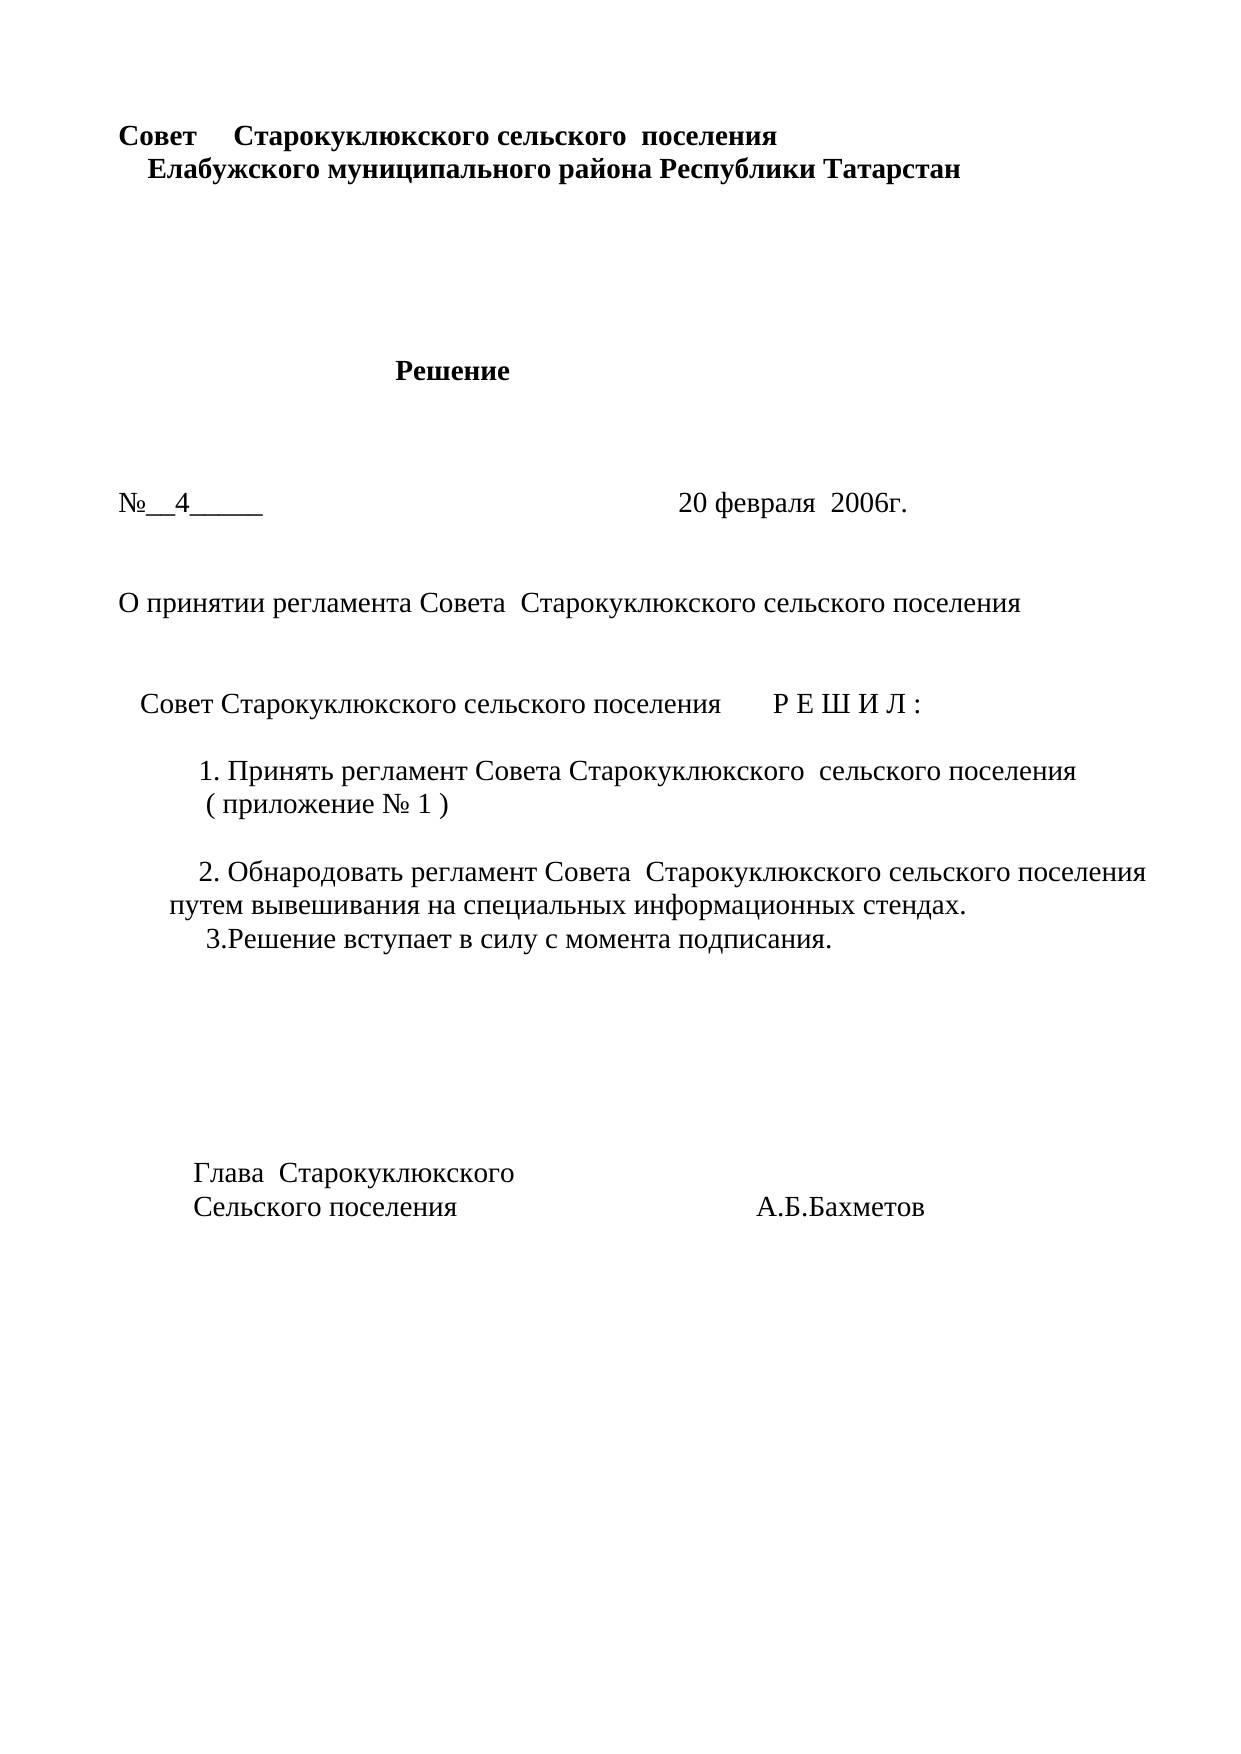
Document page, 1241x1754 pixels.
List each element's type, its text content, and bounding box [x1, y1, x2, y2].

text путем вывешивания на специальных информационных стендах. [118, 887, 1181, 921]
text Совет Старокуклюкского сельского поселения Р Е Ш И Л : [118, 686, 1181, 719]
text 1. Принять регламент Совета Старокуклюкского сельского поселения [118, 753, 1181, 787]
text О принятии регламента Совета Старокуклюкского сельского поселения [118, 585, 1181, 619]
text Елабужского муниципального района Республики Татарстан [118, 152, 1181, 185]
text Совет Старокуклюкского сельского поселения [118, 118, 1181, 152]
text Сельского поселения А.Б.Бахметов [193, 1189, 1181, 1223]
text Глава Старокуклюкского [193, 1156, 1181, 1189]
text ( приложение № 1 ) [118, 787, 1181, 820]
text 2. Обнародовать регламент Совета Старокуклюкского сельского поселения [118, 854, 1181, 887]
text Решение [118, 353, 1181, 386]
text №__4_____ 20 февраля 2006г. [118, 485, 1181, 518]
text 3.Решение вступает в силу с момента подписания. [118, 921, 1181, 954]
